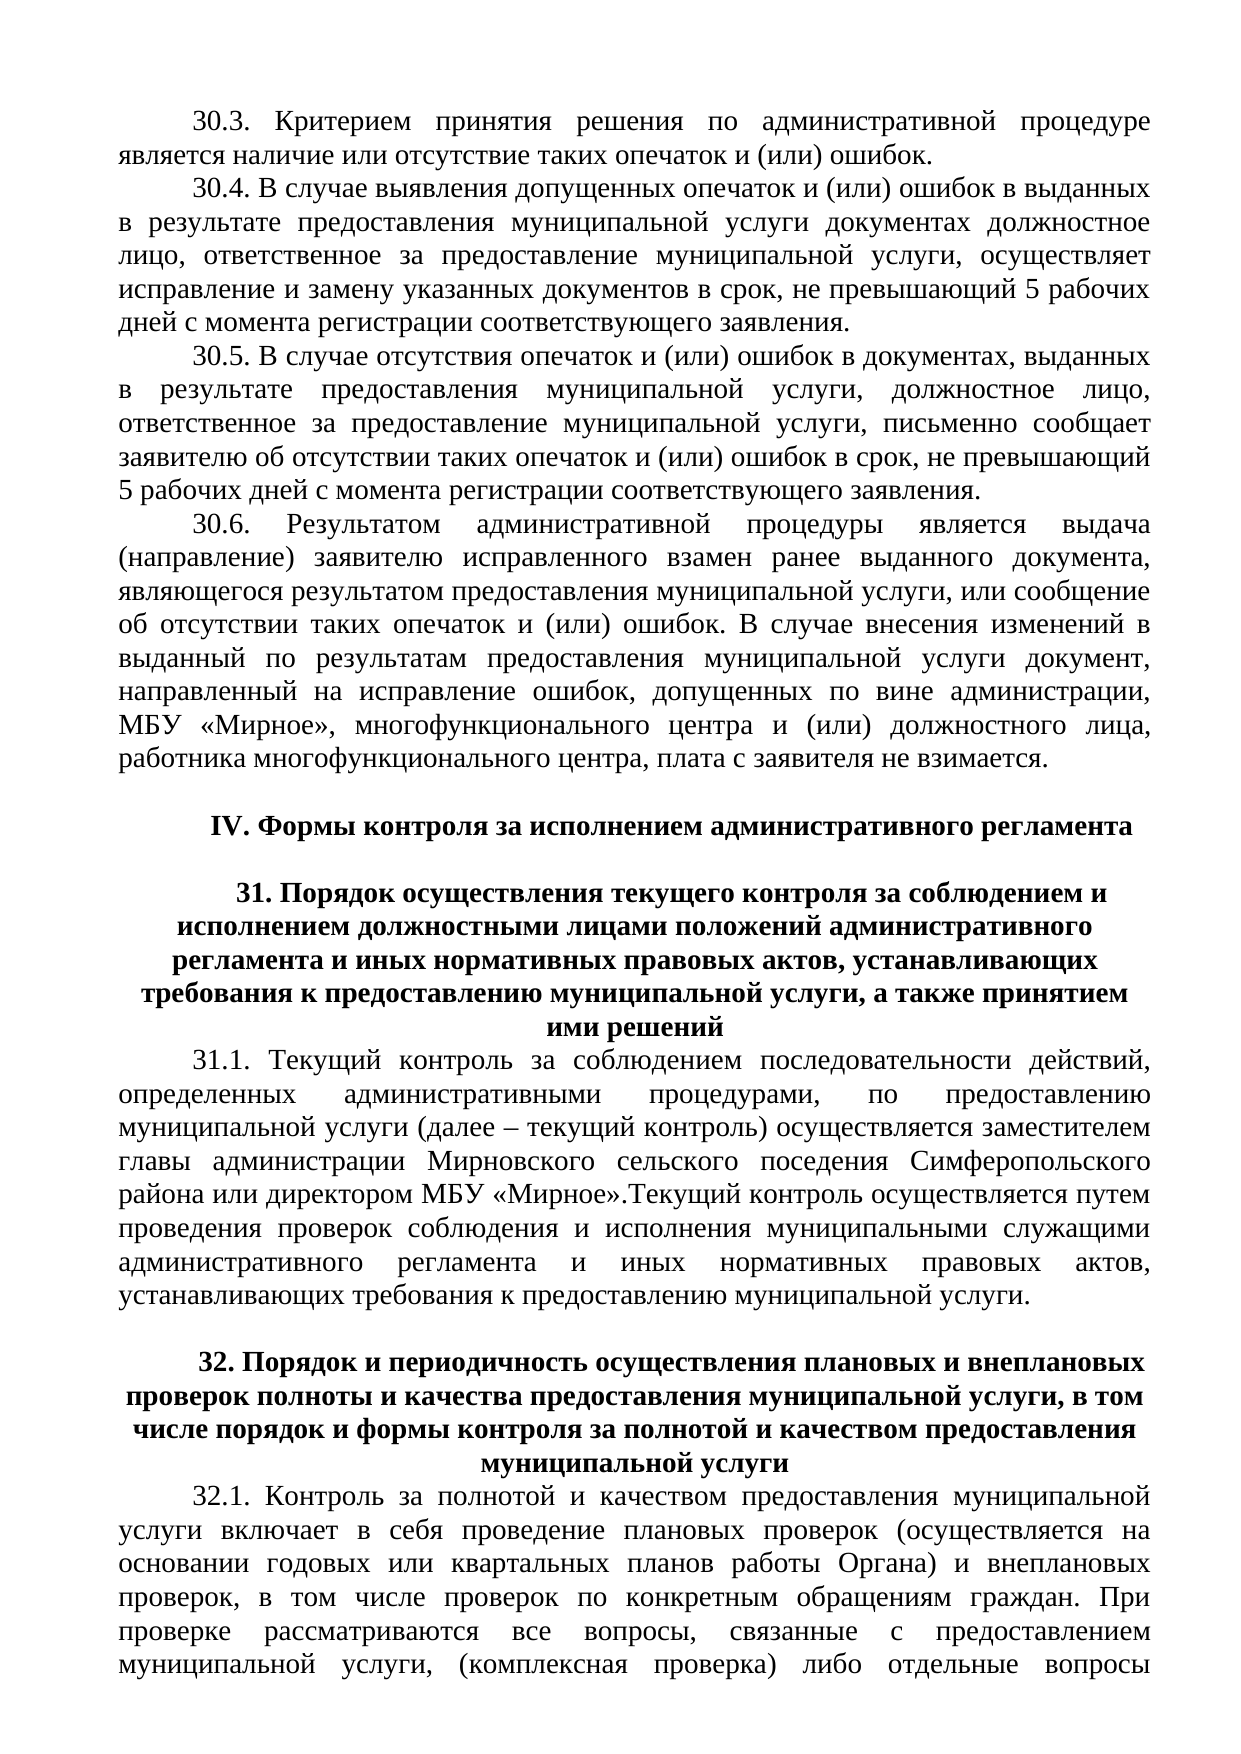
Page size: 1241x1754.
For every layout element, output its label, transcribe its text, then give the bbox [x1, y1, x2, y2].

text 30.3. Критерием принятия решения по административной процедуре является наличие или отсутствие таких опечаток и (или) ошибок. [118, 103, 1152, 170]
text 31.1. Текущий контроль за соблюдением последовательности действий, определенных административными процедурами, по предоставлению муниципальной услуги (далее – текущий контроль) осуществляется заместителем главы администрации Мирновского сельского поседения Симферопольского района или директором МБУ «Мирное».Текущий контроль осуществляется путем проведения проверок соблюдения и исполнения муниципальными служащими административного регламента и иных нормативных правовых актов, устанавливающих требования к предоставлению муниципальной услуги. [118, 1042, 1152, 1311]
text 31. Порядок осуществления текущего контроля за соблюдением и исполнением должностными лицами положений административного регламента и иных нормативных правовых актов, устанавливающих требования к предоставлению муниципальной услуги, а также принятием ими решений [118, 875, 1152, 1042]
text 30.4. В случае выявления допущенных опечаток и (или) ошибок в выданных в результате предоставления муниципальной услуги документах должностное лицо, ответственное за предоставление муниципальной услуги, осуществляет исправление и замену указанных документов в срок, не превышающий 5 рабочих дней с момента регистрации соответствующего заявления. [118, 170, 1152, 338]
text IV. Формы контроля за исполнением административного регламента [118, 808, 1152, 841]
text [118, 1478, 1152, 1680]
text 32. Порядок и периодичность осуществления плановых и внеплановых проверок полноты и качества предоставления муниципальной услуги, в том числе порядок и формы контроля за полнотой и качеством предоставления муниципальной услуги [118, 1344, 1152, 1478]
text 30.5. В случае отсутствия опечаток и (или) ошибок в документах, выданных в результате предоставления муниципальной услуги, должностное лицо, ответственное за предоставление муниципальной услуги, письменно сообщает заявителю об отсутствии таких опечаток и (или) ошибок в срок, не превышающий 5 рабочих дней с момента регистрации соответствующего заявления. [118, 338, 1152, 506]
text 30.6. Результатом административной процедуры является выдача (направление) заявителю исправленного взамен ранее выданного документа, являющегося результатом предоставления муниципальной услуги, или сообщение об отсутствии таких опечаток и (или) ошибок. В случае внесения изменений в выданный по результатам предоставления муниципальной услуги документ, направленный на исправление ошибок, допущенных по вине администрации, МБУ «Мирное», многофункционального центра и (или) должностного лица, работника многофункционального центра, плата с заявителя не взимается. [118, 506, 1152, 774]
